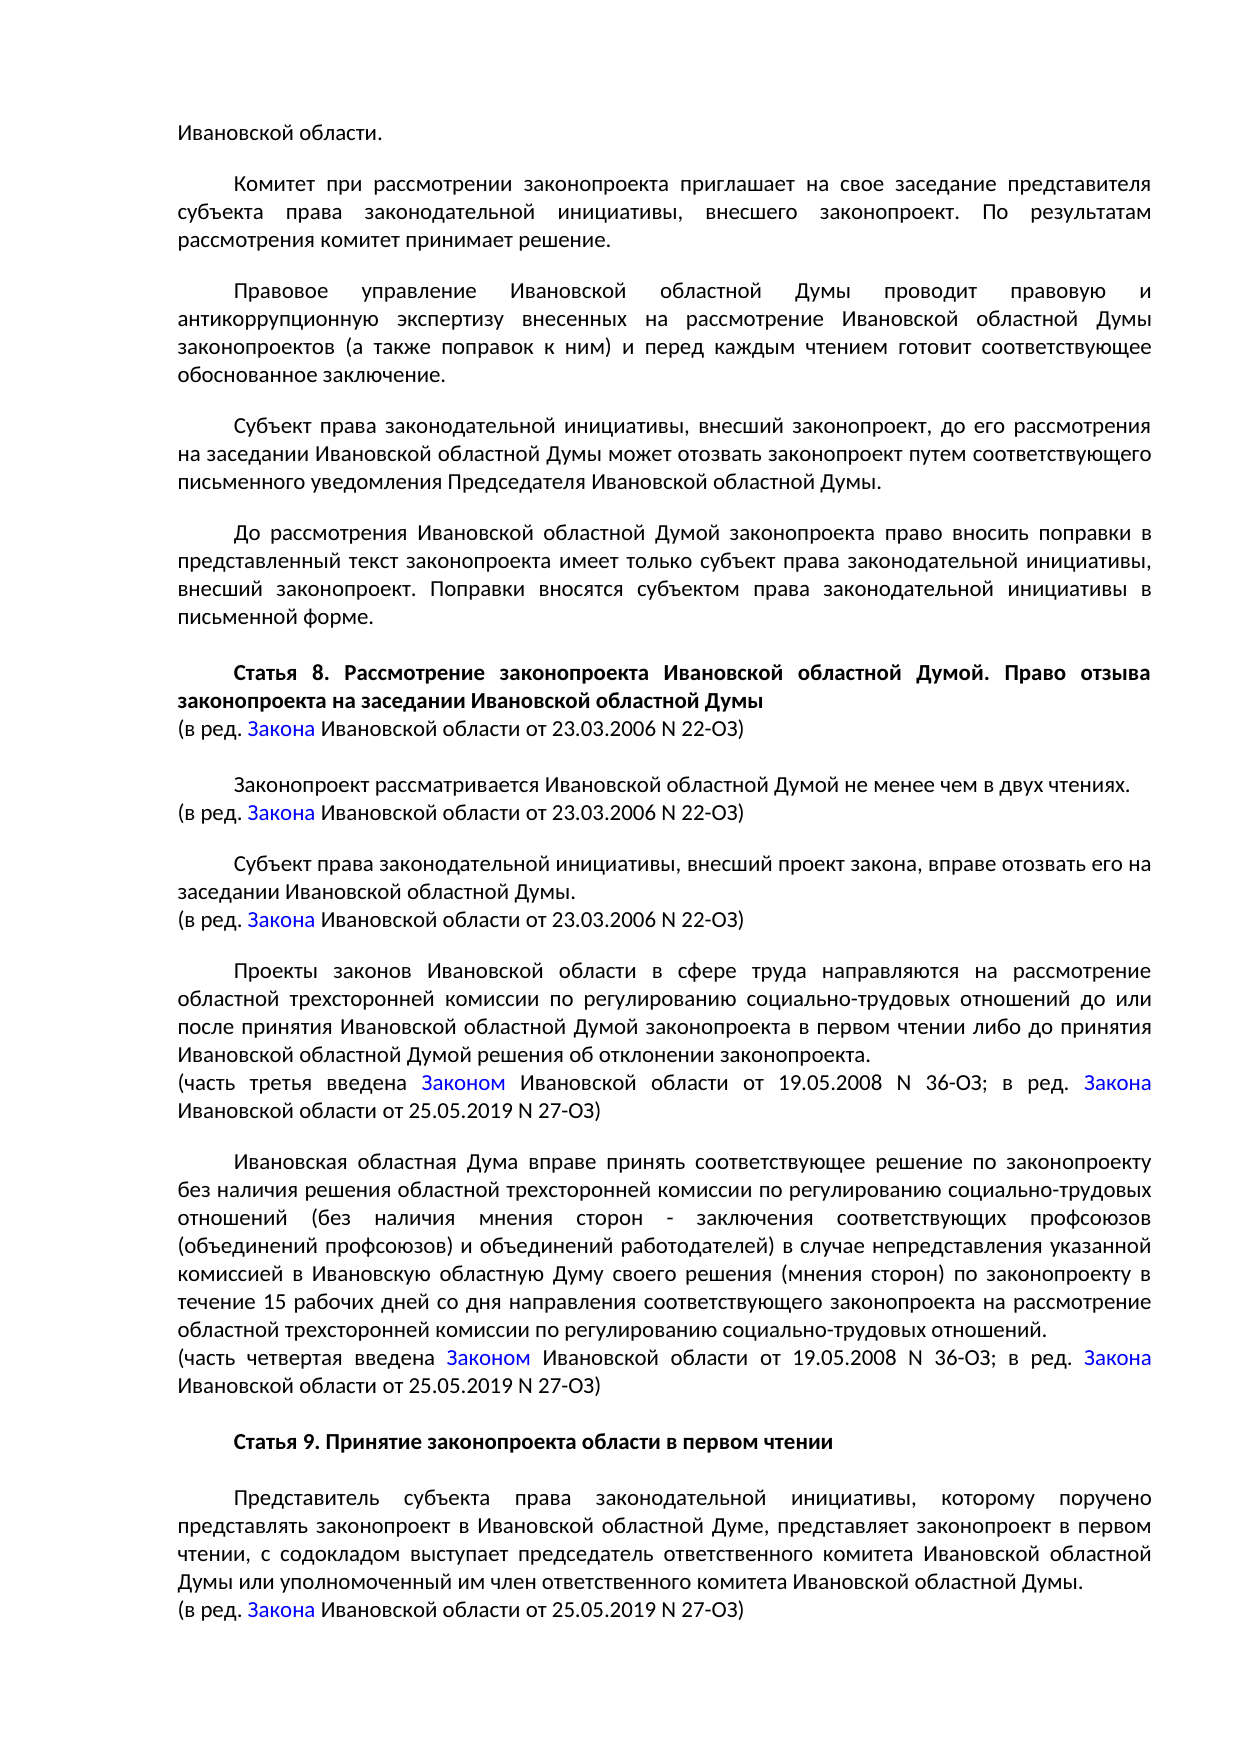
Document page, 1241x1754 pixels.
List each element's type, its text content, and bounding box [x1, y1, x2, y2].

text Ивановская областная Дума вправе принять соответствующее решение по законопроекту без наличия решения областной трехсторонней комиссии по регулированию социально-трудовых отношений (без наличия мнения сторон - заключения соответствующих профсоюзов (объединений профсоюзов) и объединений работодателей) в случае непредставления указанной комиссией в Ивановскую областную Думу своего решения (мнения сторон) по законопроекту в течение 15 рабочих дней со дня направления соответствующего законопроекта на рассмотрение областной трехсторонней комиссии по регулированию социально-трудовых отношений. [177, 1147, 1152, 1343]
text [177, 118, 1152, 146]
text Комитет при рассмотрении законопроекта приглашает на свое заседание представителя субъекта права законодательной инициативы, внесшего законопроект. По результатам рассмотрения комитет принимает решение. [177, 169, 1152, 253]
text (в ред. Закона Ивановской области от 25.05.2019 N 27-ОЗ) [177, 1596, 1152, 1623]
text До рассмотрения Ивановской областной Думой законопроекта право вносить поправки в представленный текст законопроекта имеет только субъект права законодательной инициативы, внесший законопроект. Поправки вносятся субъектом права законодательной инициативы в письменной форме. [177, 518, 1152, 630]
text (часть четвертая введена Законом Ивановской области от 19.05.2008 N 36-ОЗ; в ред. Закона Ивановской области от 25.05.2019 N 27-ОЗ) [177, 1343, 1152, 1399]
text (в ред. Закона Ивановской области от 23.03.2006 N 22-ОЗ) [177, 714, 1152, 742]
text (в ред. Закона Ивановской области от 23.03.2006 N 22-ОЗ) [177, 905, 1152, 933]
text Законопроект рассматривается Ивановской областной Думой не менее чем в двух чтениях. [177, 770, 1152, 798]
text (в ред. Закона Ивановской области от 23.03.2006 N 22-ОЗ) [177, 798, 1152, 826]
text Проекты законов Ивановской области в сфере труда направляются на рассмотрение областной трехсторонней комиссии по регулированию социально-трудовых отношений до или после принятия Ивановской областной Думой законопроекта в первом чтении либо до принятия Ивановской областной Думой решения об отклонении законопроекта. [177, 956, 1152, 1068]
text Представитель субъекта права законодательной инициативы, которому поручено представлять законопроект в Ивановской областной Думе, представляет законопроект в первом чтении, с содокладом выступает председатель ответственного комитета Ивановской областной Думы или уполномоченный им член ответственного комитета Ивановской областной Думы. [177, 1483, 1152, 1596]
title Статья 8. Рассмотрение законопроекта Ивановской областной Думой. Право отзыва законопроекта на заседании Ивановской областной Думы [177, 658, 1152, 714]
text Правовое управление Ивановской областной Думы проводит правовую и антикоррупционную экспертизу внесенных на рассмотрение Ивановской областной Думы законопроектов (а также поправок к ним) и перед каждым чтением готовит соответствующее обоснованное заключение. [177, 276, 1152, 388]
title Статья 9. Принятие законопроекта области в первом чтении [177, 1427, 1152, 1455]
text Субъект права законодательной инициативы, внесший проект закона, вправе отозвать его на заседании Ивановской областной Думы. [177, 849, 1152, 905]
text Субъект права законодательной инициативы, внесший законопроект, до его рассмотрения на заседании Ивановской областной Думы может отозвать законопроект путем соответствующего письменного уведомления Председателя Ивановской областной Думы. [177, 411, 1152, 495]
text (часть третья введена Законом Ивановской области от 19.05.2008 N 36-ОЗ; в ред. Закона Ивановской области от 25.05.2019 N 27-ОЗ) [177, 1068, 1152, 1124]
